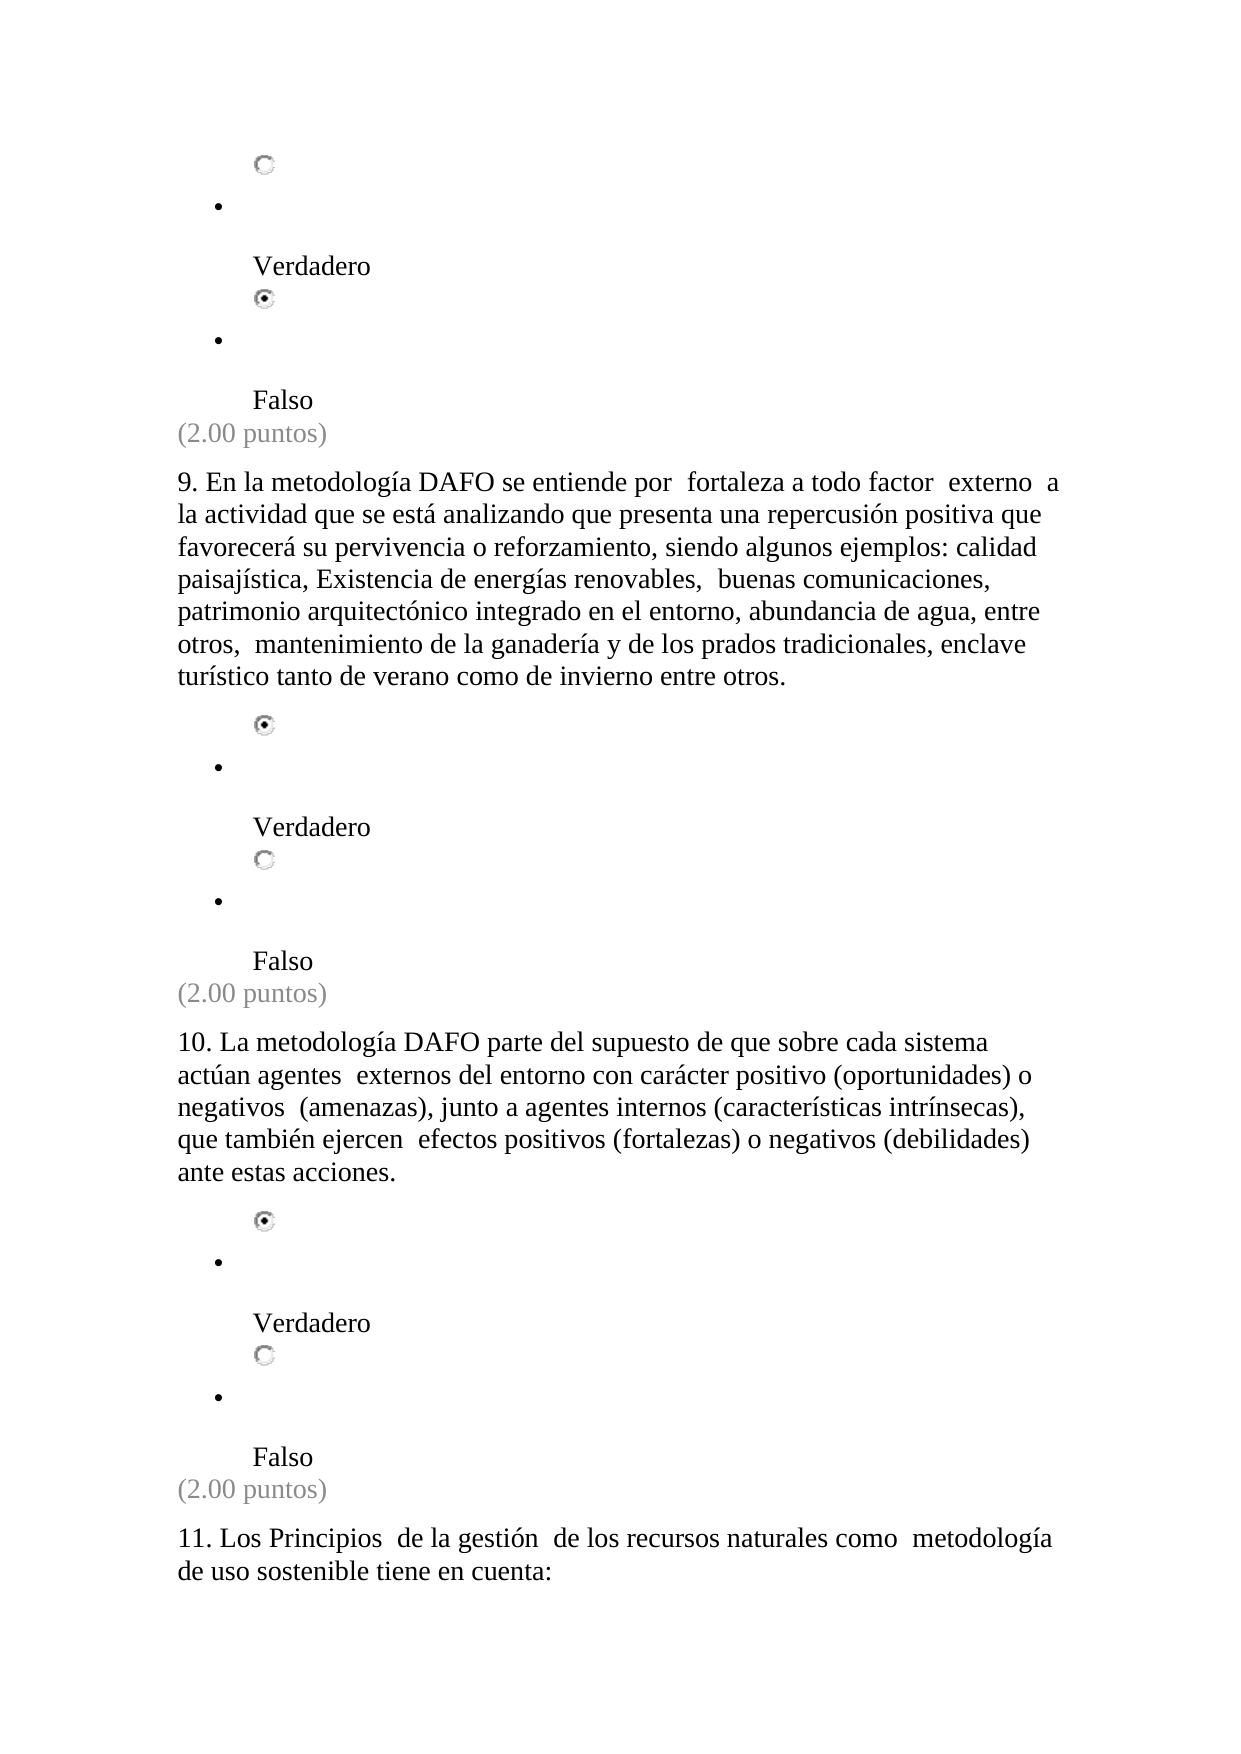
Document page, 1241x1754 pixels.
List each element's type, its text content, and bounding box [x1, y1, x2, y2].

text 10. La metodología DAFO parte del supuesto de que sobre cada sistema actúan agentes externos del entorno con carácter positivo (oportunidades) o negativos (amenazas), junto a agentes internos (características intrínsecas), que también ejercen efectos positivos (fortalezas) o negativos (debilidades) ante estas acciones. [177, 1025, 1063, 1187]
text 11. Los Principios de la gestión de los recursos naturales como metodología de uso sostenible tiene en cuenta: [177, 1521, 1063, 1586]
text (2.00 puntos) [177, 1472, 1063, 1504]
text 9. En la metodología DAFO se entiende por fortaleza a todo factor externo a la actividad que se está analizando que presenta una repercusión positiva que favorecerá su pervivencia o reforzamiento, siendo algunos ejemplos: calidad paisajística, Existencia de energías renovables, buenas comunicaciones, patrimonio arquitectónico integrado en el entorno, abundancia de agua, entre otros, mantenimiento de la ganadería y de los prados tradicionales, enclave turístico tanto de verano como de invierno entre otros. [177, 465, 1063, 692]
text (2.00 puntos) [177, 976, 1063, 1009]
text (2.00 puntos) [177, 416, 1063, 448]
text Falso [252, 944, 1063, 976]
text Verdadero [252, 810, 1063, 842]
text Falso [252, 1440, 1063, 1472]
text Verdadero [252, 1306, 1063, 1338]
text Falso [252, 383, 1063, 416]
text Verdadero [252, 249, 1063, 282]
